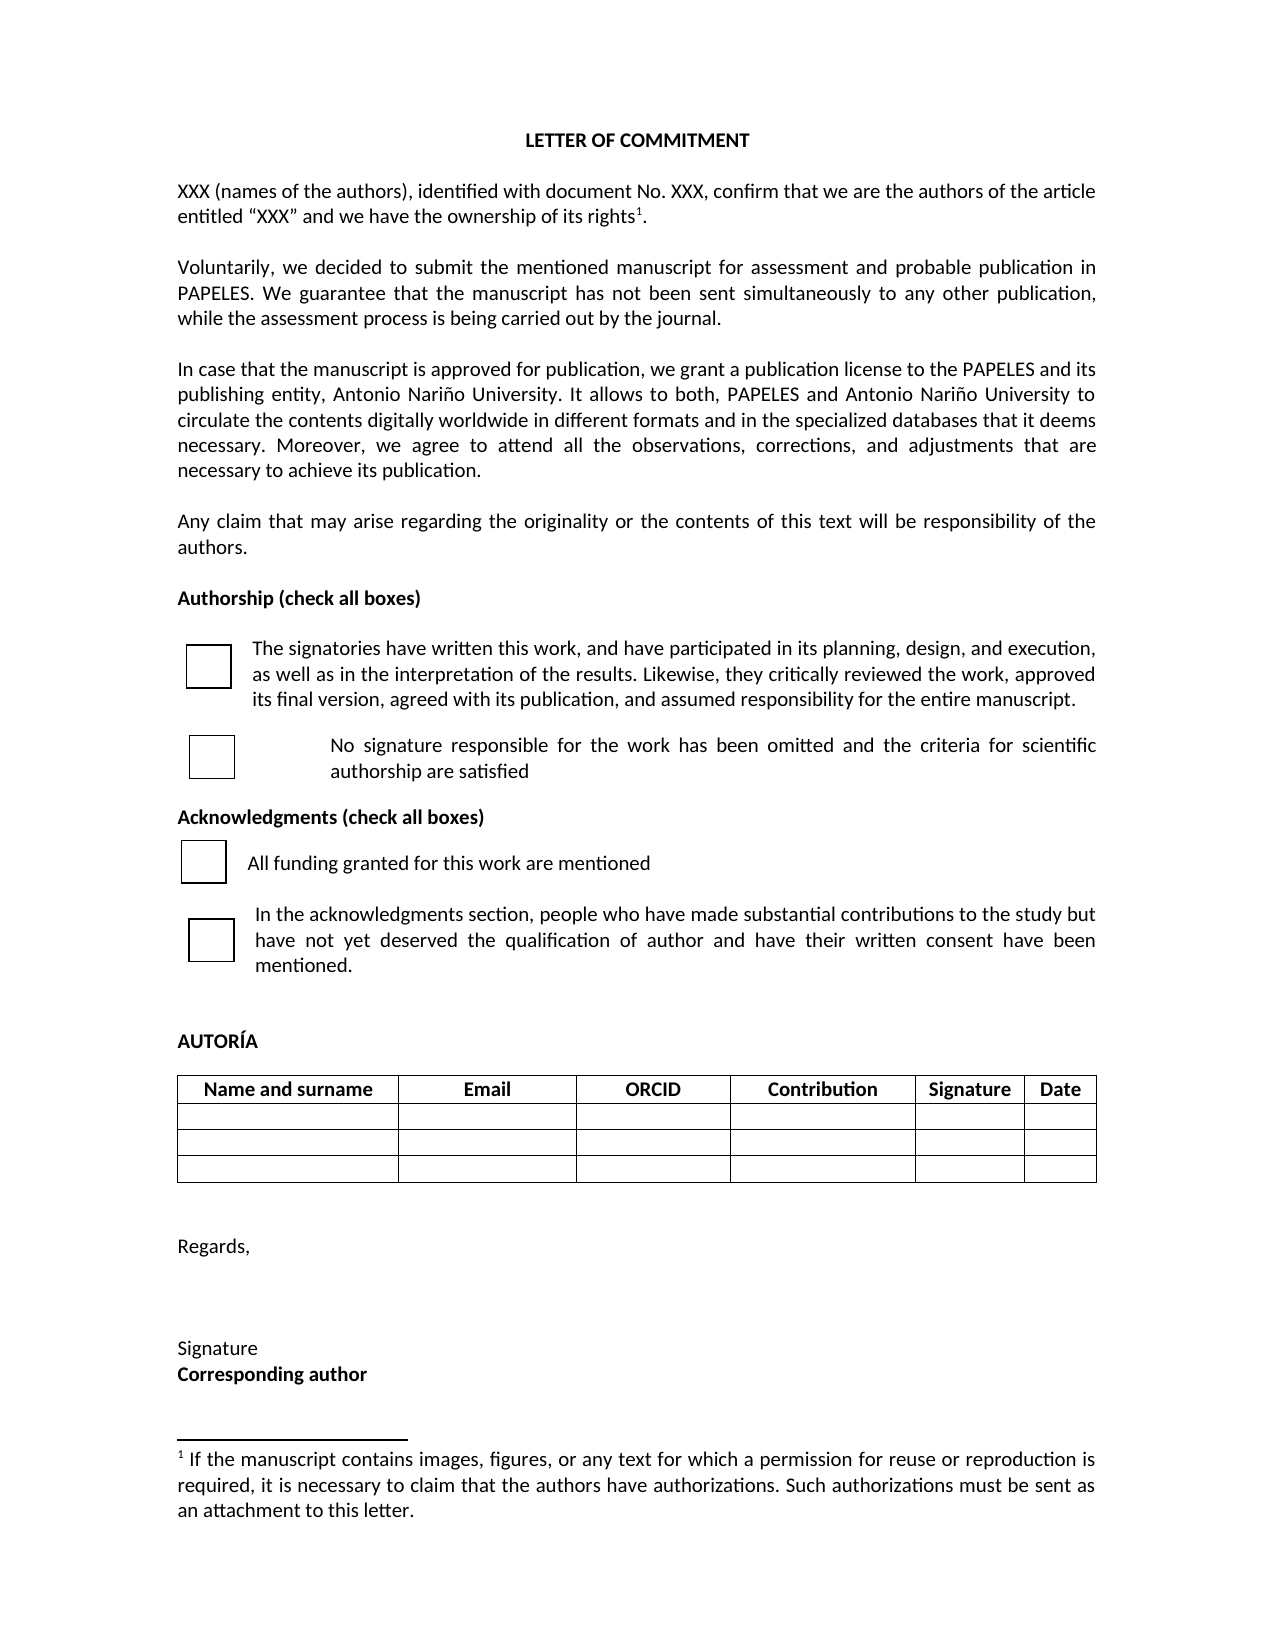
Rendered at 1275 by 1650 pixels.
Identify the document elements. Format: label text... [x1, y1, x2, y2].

text Any claim that may arise regarding the originality or the contents of this text will be responsibility of the authors. [177, 508, 1098, 559]
text AUTORÍA [177, 1028, 1098, 1054]
table_cell [731, 1104, 915, 1129]
table_cell [577, 1156, 730, 1182]
text No signature responsible for the work has been omitted and the criteria for scientific authorship are satisfied [251, 733, 1098, 783]
text All funding granted for this work are mentioned [227, 851, 1098, 876]
text Signature [177, 1335, 1098, 1361]
text The signatories have written this work, and have participated in its planning, design, and execution, as well as in the interpretation of the results. Likewise, they critically reviewed the work, approved its final version, agreed with its publication, and assumed responsibility for the entire manuscript. [177, 636, 1098, 712]
table_cell [1025, 1156, 1096, 1182]
table_cell [916, 1130, 1024, 1155]
table_cell [731, 1156, 915, 1182]
table_cell [1025, 1130, 1096, 1155]
table_cell [577, 1104, 730, 1129]
text Acknowledgments (check all boxes) [177, 804, 1098, 830]
table_cell [577, 1130, 730, 1155]
table_cell [1025, 1104, 1096, 1129]
text Regards, [177, 1234, 1098, 1259]
text Corresponding author [177, 1361, 1098, 1386]
table_header Email [399, 1076, 576, 1102]
text Voluntarily, we decided to submit the mentioned manuscript for assessment and probable publication in PAPELES. We guarantee that the manuscript has not been sent simultaneously to any other publication, while the assessment process is being carried out by the journal. [177, 254, 1098, 331]
table_cell [916, 1156, 1024, 1182]
table_cell [399, 1130, 576, 1155]
table_cell [178, 1104, 398, 1129]
table_header Contribution [731, 1076, 915, 1102]
table_cell [731, 1130, 915, 1155]
table_header Date [1025, 1076, 1096, 1102]
text LETTER OF COMMITMENT [177, 127, 1098, 153]
table_header Name and surname [178, 1076, 398, 1102]
table_header ORCID [577, 1076, 730, 1102]
text In the acknowledgments section, people who have made substantial contributions to the study but have not yet deserved the qualification of author and have their written consent have been mentioned. [177, 901, 1098, 978]
table_cell [399, 1156, 576, 1182]
text XXX (names of the authors), identified with document No. XXX, confirm that we are the authors of the article entitled “XXX” and we have the ownership of its rights. [177, 178, 1098, 229]
table_cell [178, 1156, 398, 1182]
table_header Signature [916, 1076, 1024, 1102]
text Authorship (check all boxes) [177, 585, 1098, 610]
table_cell [916, 1104, 1024, 1129]
table_cell [178, 1130, 398, 1155]
table_cell [399, 1104, 576, 1129]
text In case that the manuscript is approved for publication, we grant a publication license to the PAPELES and its publishing entity, Antonio Nariño University. It allows to both, PAPELES and Antonio Nariño University to circulate the contents digitally worldwide in different formats and in the specialized databases that it deems necessary. Moreover, we agree to attend all the observations, corrections, and adjustments that are necessary to achieve its publication. [177, 356, 1098, 483]
